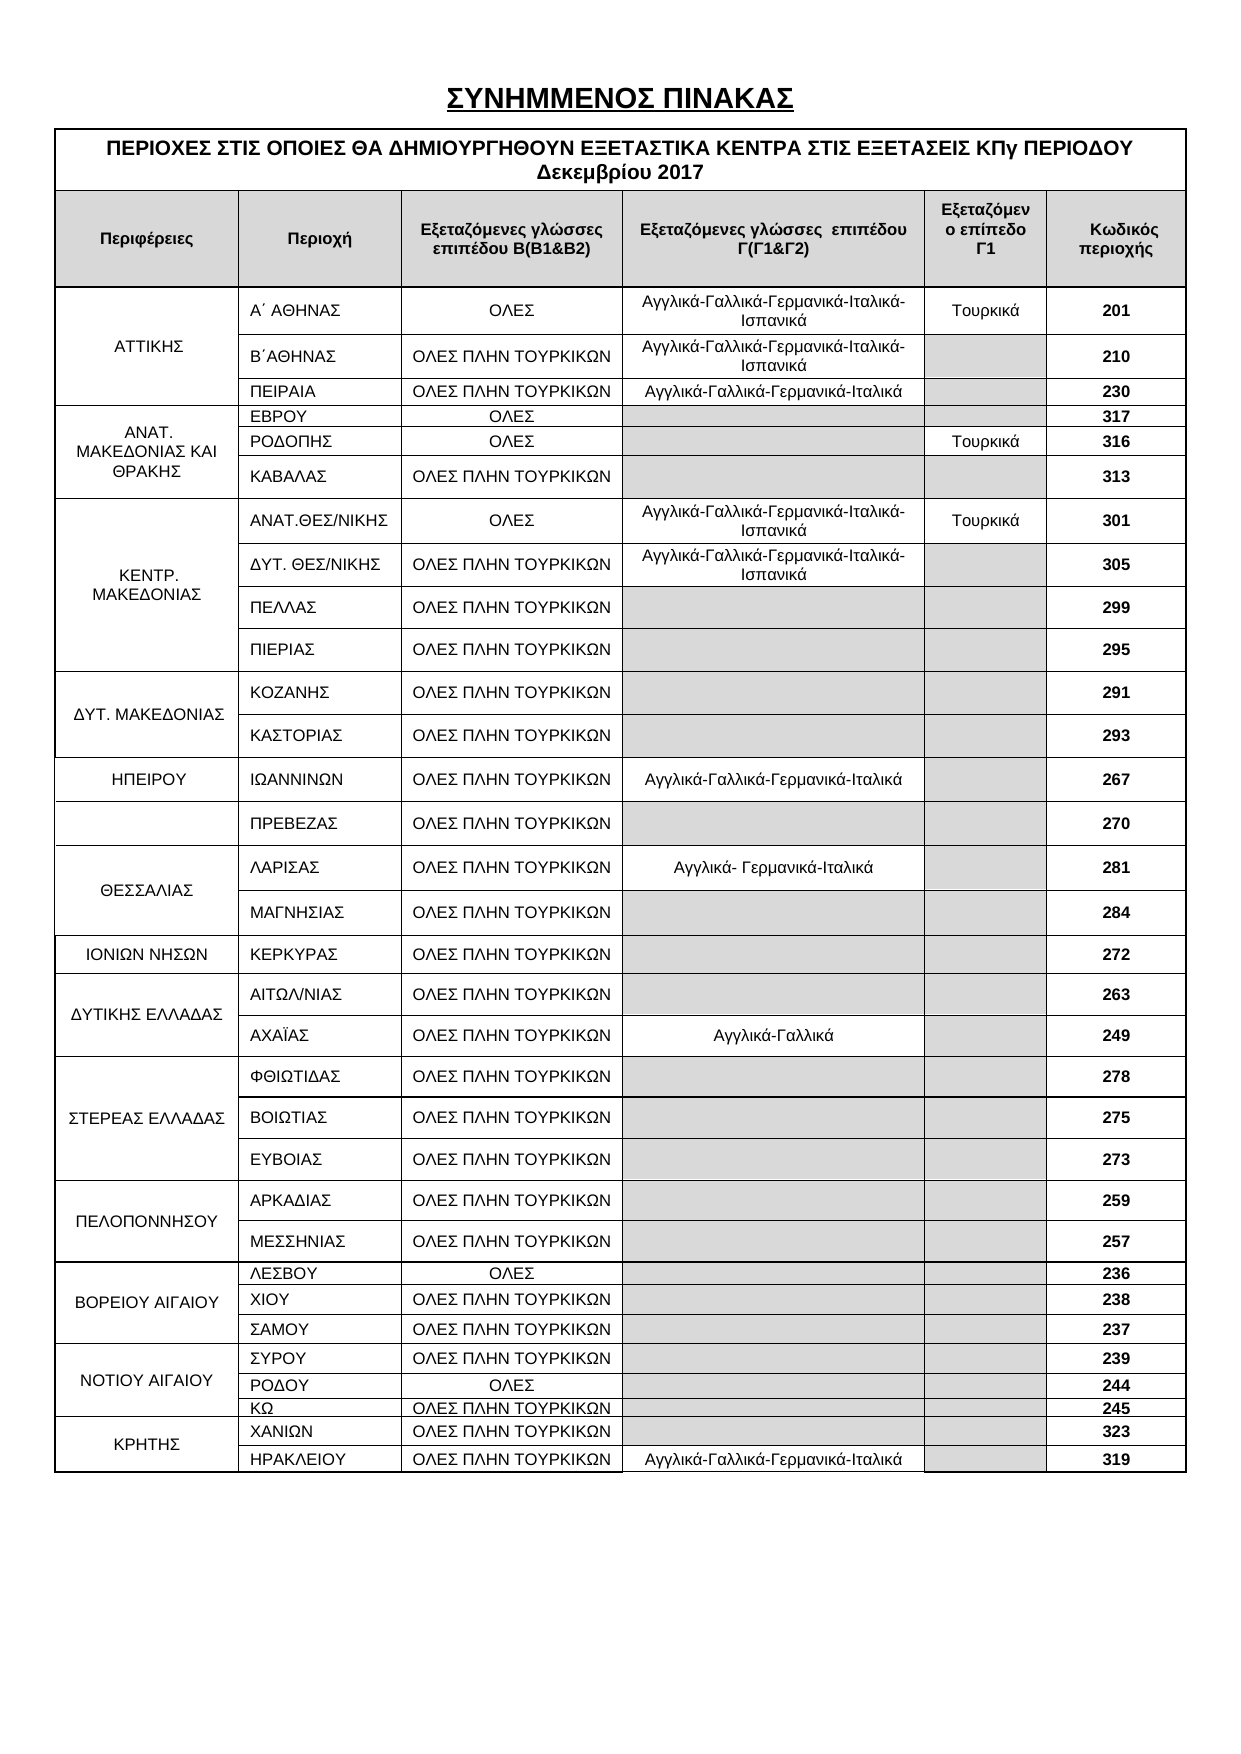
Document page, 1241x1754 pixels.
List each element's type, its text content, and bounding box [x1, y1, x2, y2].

table_cell ΒΟΡΕΙΟΥ ΑΙΓΑΙΟΥ [56, 1263, 238, 1343]
table_cell ΟΛΕΣ ΠΛΗΝ ΤΟΥΡΚΙΚΩΝ [402, 587, 622, 628]
table_cell ΟΛΕΣ [402, 1374, 622, 1398]
table_cell 305 [1047, 544, 1185, 586]
table_cell [623, 406, 924, 426]
table_cell 249 [1047, 1016, 1185, 1056]
table_cell Εξεταζόμενες γλώσσες επιπέδου Γ(Γ1&Γ2) [623, 191, 924, 286]
table_cell [925, 1315, 1046, 1343]
table_cell 291 [1047, 672, 1185, 714]
table_cell ΒΟΙΩΤΙΑΣ [239, 1098, 401, 1138]
table_cell [925, 1016, 1046, 1056]
table_cell Περιοχή [239, 191, 401, 286]
table_cell Κωδικός περιοχής [1047, 191, 1185, 286]
table_cell ΠΕΙΡΑΙΑ [239, 379, 401, 405]
table_cell [623, 974, 924, 1014]
table_cell 284 [1047, 891, 1185, 935]
table_cell ΣΥΡΟΥ [239, 1344, 401, 1373]
table_cell [623, 456, 924, 498]
table_cell 263 [1047, 974, 1185, 1014]
table_cell [925, 715, 1046, 757]
table_cell ΟΛΕΣ ΠΛΗΝ ΤΟΥΡΚΙΚΩΝ [402, 1181, 622, 1220]
table_cell Αγγλικά-Γαλλικά-Γερμανικά-Ιταλικά-Ισπανικά [623, 499, 924, 542]
table_cell ΟΛΕΣ ΠΛΗΝ ΤΟΥΡΚΙΚΩΝ [402, 335, 622, 377]
table_cell ΠΕΡΙΟΧΕΣ ΣΤΙΣ ΟΠΟΙΕΣ ΘΑ ΔΗΜΙΟΥΡΓΗΘΟΥΝ ΕΞΕΤΑΣΤΙΚΑ ΚΕΝΤΡΑ ΣΤΙΣ ΕΞΕΤΑΣΕΙΣ ΚΠγ ΠΕΡΙΟΔΟΥ Δεκεμβρίου 2017 [56, 130, 1185, 189]
table_cell ΧΑΝΙΩΝ [239, 1417, 401, 1445]
table_cell 245 [1047, 1399, 1185, 1416]
table_cell [925, 1285, 1046, 1314]
table_cell 281 [1047, 846, 1185, 889]
table_cell [623, 891, 924, 935]
table_cell Περιφέρειες [56, 191, 238, 286]
table_cell 257 [1047, 1221, 1185, 1261]
table_cell Αγγλικά-Γαλλικά-Γερμανικά-Ιταλικά [623, 1446, 924, 1471]
table_cell [925, 587, 1046, 628]
table_cell ΟΛΕΣ ΠΛΗΝ ΤΟΥΡΚΙΚΩΝ [402, 1399, 622, 1416]
table_cell ΣΤΕΡΕΑΣ ΕΛΛΑΔΑΣ [56, 1057, 238, 1179]
table_cell ΟΛΕΣ ΠΛΗΝ ΤΟΥΡΚΙΚΩΝ [402, 544, 622, 586]
table_cell ΟΛΕΣ ΠΛΗΝ ΤΟΥΡΚΙΚΩΝ [402, 1139, 622, 1179]
table_cell [623, 1344, 924, 1373]
table_cell ΦΘΙΩΤΙΔΑΣ [239, 1057, 401, 1096]
table_cell ΑΡΚΑΔΙΑΣ [239, 1181, 401, 1220]
table_cell [623, 1399, 924, 1416]
table_cell ΘΕΣΣΑΛΙΑΣ [55, 845, 238, 935]
table_cell ΑΝΑΤ.ΘΕΣ/ΝΙΚΗΣ [239, 499, 401, 542]
table_cell 299 [1047, 587, 1185, 628]
table_cell 323 [1047, 1417, 1185, 1445]
table_cell ΠΕΛΟΠΟΝΝΗΣΟΥ [56, 1181, 238, 1261]
table_cell Αγγλικά- Γερμανικά-Ιταλικά [623, 846, 924, 889]
table_cell 317 [1047, 406, 1185, 426]
table_cell [925, 544, 1046, 586]
table_cell [925, 379, 1046, 405]
table_cell [623, 936, 924, 973]
table_cell ΟΛΕΣ ΠΛΗΝ ΤΟΥΡΚΙΚΩΝ [402, 846, 622, 889]
table_cell 267 [1047, 758, 1185, 801]
table_cell 210 [1047, 335, 1185, 377]
table_cell [925, 672, 1046, 714]
table_cell ΟΛΕΣ ΠΛΗΝ ΤΟΥΡΚΙΚΩΝ [402, 1057, 622, 1096]
table_cell [925, 891, 1046, 935]
table_cell [623, 1057, 924, 1096]
table_cell [623, 1417, 924, 1445]
table_cell 275 [1047, 1098, 1185, 1138]
table_cell ΟΛΕΣ [402, 427, 622, 455]
table_cell Τουρκικά [925, 288, 1046, 334]
table_cell Τουρκικά [925, 499, 1046, 542]
table_cell 278 [1047, 1057, 1185, 1096]
table_cell ΚΩ [239, 1399, 401, 1416]
table_header ΣΥΝΗΜΜΕΝΟΣ ΠΙΝΑΚΑΣ [55, 67, 1186, 128]
table_cell 316 [1047, 427, 1185, 455]
table_cell [623, 1098, 924, 1138]
table_cell [925, 629, 1046, 671]
table_cell ΟΛΕΣ ΠΛΗΝ ΤΟΥΡΚΙΚΩΝ [402, 379, 622, 405]
table_cell ΙΟΝΙΩΝ ΝΗΣΩΝ [56, 936, 238, 973]
table_cell 301 [1047, 499, 1185, 542]
table_cell 295 [1047, 629, 1185, 671]
table_cell Εξεταζόμενες γλώσσες επιπέδου Β(Β1&Β2) [402, 191, 622, 286]
table_cell ΠΕΛΛΑΣ [239, 587, 401, 628]
table_cell ΡΟΔΟΥ [239, 1374, 401, 1398]
table_cell ΜΕΣΣΗΝΙΑΣ [239, 1221, 401, 1261]
table_cell ΟΛΕΣ ΠΛΗΝ ΤΟΥΡΚΙΚΩΝ [402, 802, 622, 845]
table_cell ΟΛΕΣ ΠΛΗΝ ΤΟΥΡΚΙΚΩΝ [402, 1417, 622, 1445]
table_cell ΟΛΕΣ ΠΛΗΝ ΤΟΥΡΚΙΚΩΝ [402, 891, 622, 935]
table_cell 230 [1047, 379, 1185, 405]
table_cell [925, 1446, 1046, 1471]
table_cell Τουρκικά [925, 427, 1046, 455]
table_cell 319 [1047, 1446, 1185, 1471]
table_cell [925, 335, 1046, 377]
table_cell 272 [1047, 936, 1185, 973]
table_cell [623, 1315, 924, 1343]
table_cell ΟΛΕΣ [402, 288, 622, 334]
table_cell [623, 1263, 924, 1284]
table_cell ΧΙΟΥ [239, 1285, 401, 1314]
table_cell ΠΙΕΡΙΑΣ [239, 629, 401, 671]
table_cell ΟΛΕΣ ΠΛΗΝ ΤΟΥΡΚΙΚΩΝ [402, 1221, 622, 1261]
table_cell 273 [1047, 1139, 1185, 1179]
table_cell ΝΟΤΙΟΥ ΑΙΓΑΙΟΥ [56, 1344, 238, 1416]
table_cell ΟΛΕΣ ΠΛΗΝ ΤΟΥΡΚΙΚΩΝ [402, 936, 622, 973]
table_cell ΟΛΕΣ ΠΛΗΝ ΤΟΥΡΚΙΚΩΝ [402, 1098, 622, 1138]
table_cell Αγγλικά-Γαλλικά-Γερμανικά-Ιταλικά-Ισπανικά [623, 544, 924, 586]
table_cell ΚΕΝΤΡ. ΜΑΚΕΔΟΝΙΑΣ [56, 499, 238, 671]
table_cell [925, 758, 1046, 801]
table_cell [925, 406, 1046, 426]
table_cell ΗΠΕΙΡΟΥ [55, 758, 238, 801]
table_cell ΜΑΓΝΗΣΙΑΣ [239, 891, 401, 935]
table_cell [925, 1057, 1046, 1096]
table_cell [623, 1374, 924, 1398]
table_cell ΛΑΡΙΣΑΣ [239, 846, 401, 889]
table_cell ΡΟΔΟΠΗΣ [239, 427, 401, 455]
table_cell [925, 974, 1046, 1014]
table_cell ΗΡΑΚΛΕΙΟΥ [239, 1446, 401, 1471]
table_cell Αγγλικά-Γαλλικά-Γερμανικά-Ιταλικά-Ισπανικά [623, 335, 924, 377]
table_cell 201 [1047, 288, 1185, 334]
table_cell [925, 456, 1046, 498]
table_cell [623, 1181, 924, 1220]
table_cell ΟΛΕΣ ΠΛΗΝ ΤΟΥΡΚΙΚΩΝ [402, 1446, 622, 1471]
table_cell Εξεταζόμενο επίπεδο Γ1 [925, 191, 1046, 286]
table_cell ΑΝΑΤ. ΜΑΚΕΔΟΝΙΑΣ ΚΑΙ ΘΡΑΚΗΣ [56, 406, 238, 498]
table_cell ΛΕΣΒΟΥ [239, 1263, 401, 1284]
table_cell ΟΛΕΣ ΠΛΗΝ ΤΟΥΡΚΙΚΩΝ [402, 974, 622, 1014]
table_cell ΚΑΣΤΟΡΙΑΣ [239, 715, 401, 757]
table_cell 244 [1047, 1374, 1185, 1398]
table_cell 238 [1047, 1285, 1185, 1314]
table_cell ΟΛΕΣ [402, 406, 622, 426]
table_cell Α΄ ΑΘΗΝΑΣ [239, 288, 401, 334]
table_cell [925, 1098, 1046, 1138]
table_cell 293 [1047, 715, 1185, 757]
table_cell [623, 1139, 924, 1179]
table_cell ΟΛΕΣ ΠΛΗΝ ΤΟΥΡΚΙΚΩΝ [402, 629, 622, 671]
table_cell ΟΛΕΣ ΠΛΗΝ ΤΟΥΡΚΙΚΩΝ [402, 758, 622, 801]
table_cell ΣΑΜΟΥ [239, 1315, 401, 1343]
table_cell ΙΩΑΝΝΙΝΩΝ [239, 758, 401, 801]
table_cell [925, 1374, 1046, 1398]
table_cell [925, 1263, 1046, 1284]
table_cell ΟΛΕΣ ΠΛΗΝ ΤΟΥΡΚΙΚΩΝ [402, 1016, 622, 1056]
table_cell ΔΥΤ. ΘΕΣ/ΝΙΚΗΣ [239, 544, 401, 586]
table_cell Αγγλικά-Γαλλικά [623, 1016, 924, 1056]
table_cell ΟΛΕΣ ΠΛΗΝ ΤΟΥΡΚΙΚΩΝ [402, 1344, 622, 1373]
table_cell ΠΡΕΒΕΖΑΣ [239, 802, 401, 845]
table_cell [925, 1417, 1046, 1445]
table_cell ΚΑΒΑΛΑΣ [239, 456, 401, 498]
table_cell [623, 629, 924, 671]
table_cell 239 [1047, 1344, 1185, 1373]
table_cell ATTIKHΣ [56, 288, 238, 405]
table_cell [55, 801, 238, 845]
table_cell 270 [1047, 802, 1185, 845]
table_cell [925, 1399, 1046, 1416]
table_cell ΟΛΕΣ ΠΛΗΝ ΤΟΥΡΚΙΚΩΝ [402, 1315, 622, 1343]
table_cell ΕΒΡΟΥ [239, 406, 401, 426]
table_cell 236 [1047, 1263, 1185, 1284]
table_cell ΟΛΕΣ ΠΛΗΝ ΤΟΥΡΚΙΚΩΝ [402, 672, 622, 714]
table_cell Αγγλικά-Γαλλικά-Γερμανικά-Ιταλικά [623, 379, 924, 405]
table_cell Αγγλικά-Γαλλικά-Γερμανικά-Ιταλικά [623, 758, 924, 801]
table_cell [623, 427, 924, 455]
table_cell 237 [1047, 1315, 1185, 1343]
table_cell [623, 672, 924, 714]
table_cell [623, 802, 924, 845]
table_cell [925, 802, 1046, 845]
table_cell ΚΡΗΤΗΣ [56, 1417, 238, 1471]
table_cell ΚΟΖΑΝΗΣ [239, 672, 401, 714]
table_cell [925, 846, 1046, 889]
table_cell [925, 1221, 1046, 1261]
table_cell [925, 936, 1046, 973]
table_cell Β΄ΑΘΗΝΑΣ [239, 335, 401, 377]
table_cell 259 [1047, 1181, 1185, 1220]
table_cell [623, 587, 924, 628]
table_cell [623, 1285, 924, 1314]
table_cell [623, 1221, 924, 1261]
table_cell ΑΙΤΩΛ/ΝΙΑΣ [239, 974, 401, 1014]
table_cell ΑΧΑΪΑΣ [239, 1016, 401, 1056]
table_cell ΔΥΤΙΚΗΣ ΕΛΛΑΔΑΣ [56, 974, 238, 1056]
table_cell ΟΛΕΣ ΠΛΗΝ ΤΟΥΡΚΙΚΩΝ [402, 1285, 622, 1314]
table_cell ΟΛΕΣ ΠΛΗΝ ΤΟΥΡΚΙΚΩΝ [402, 715, 622, 757]
table_cell Αγγλικά-Γαλλικά-Γερμανικά-Ιταλικά-Ισπανικά [623, 288, 924, 334]
table_cell ΟΛΕΣ [402, 1263, 622, 1284]
table_cell ΟΛΕΣ [402, 499, 622, 542]
table_cell ΚΕΡΚΥΡΑΣ [239, 936, 401, 973]
table_cell ΕΥΒΟΙΑΣ [239, 1139, 401, 1179]
table_cell [623, 715, 924, 757]
table_cell [925, 1344, 1046, 1373]
table_cell ΟΛΕΣ ΠΛΗΝ ΤΟΥΡΚΙΚΩΝ [402, 456, 622, 498]
table_cell ΔΥΤ. ΜΑΚΕΔΟΝΙΑΣ [56, 672, 238, 757]
table_cell 313 [1047, 456, 1185, 498]
table_cell [925, 1181, 1046, 1220]
table_cell [925, 1139, 1046, 1179]
